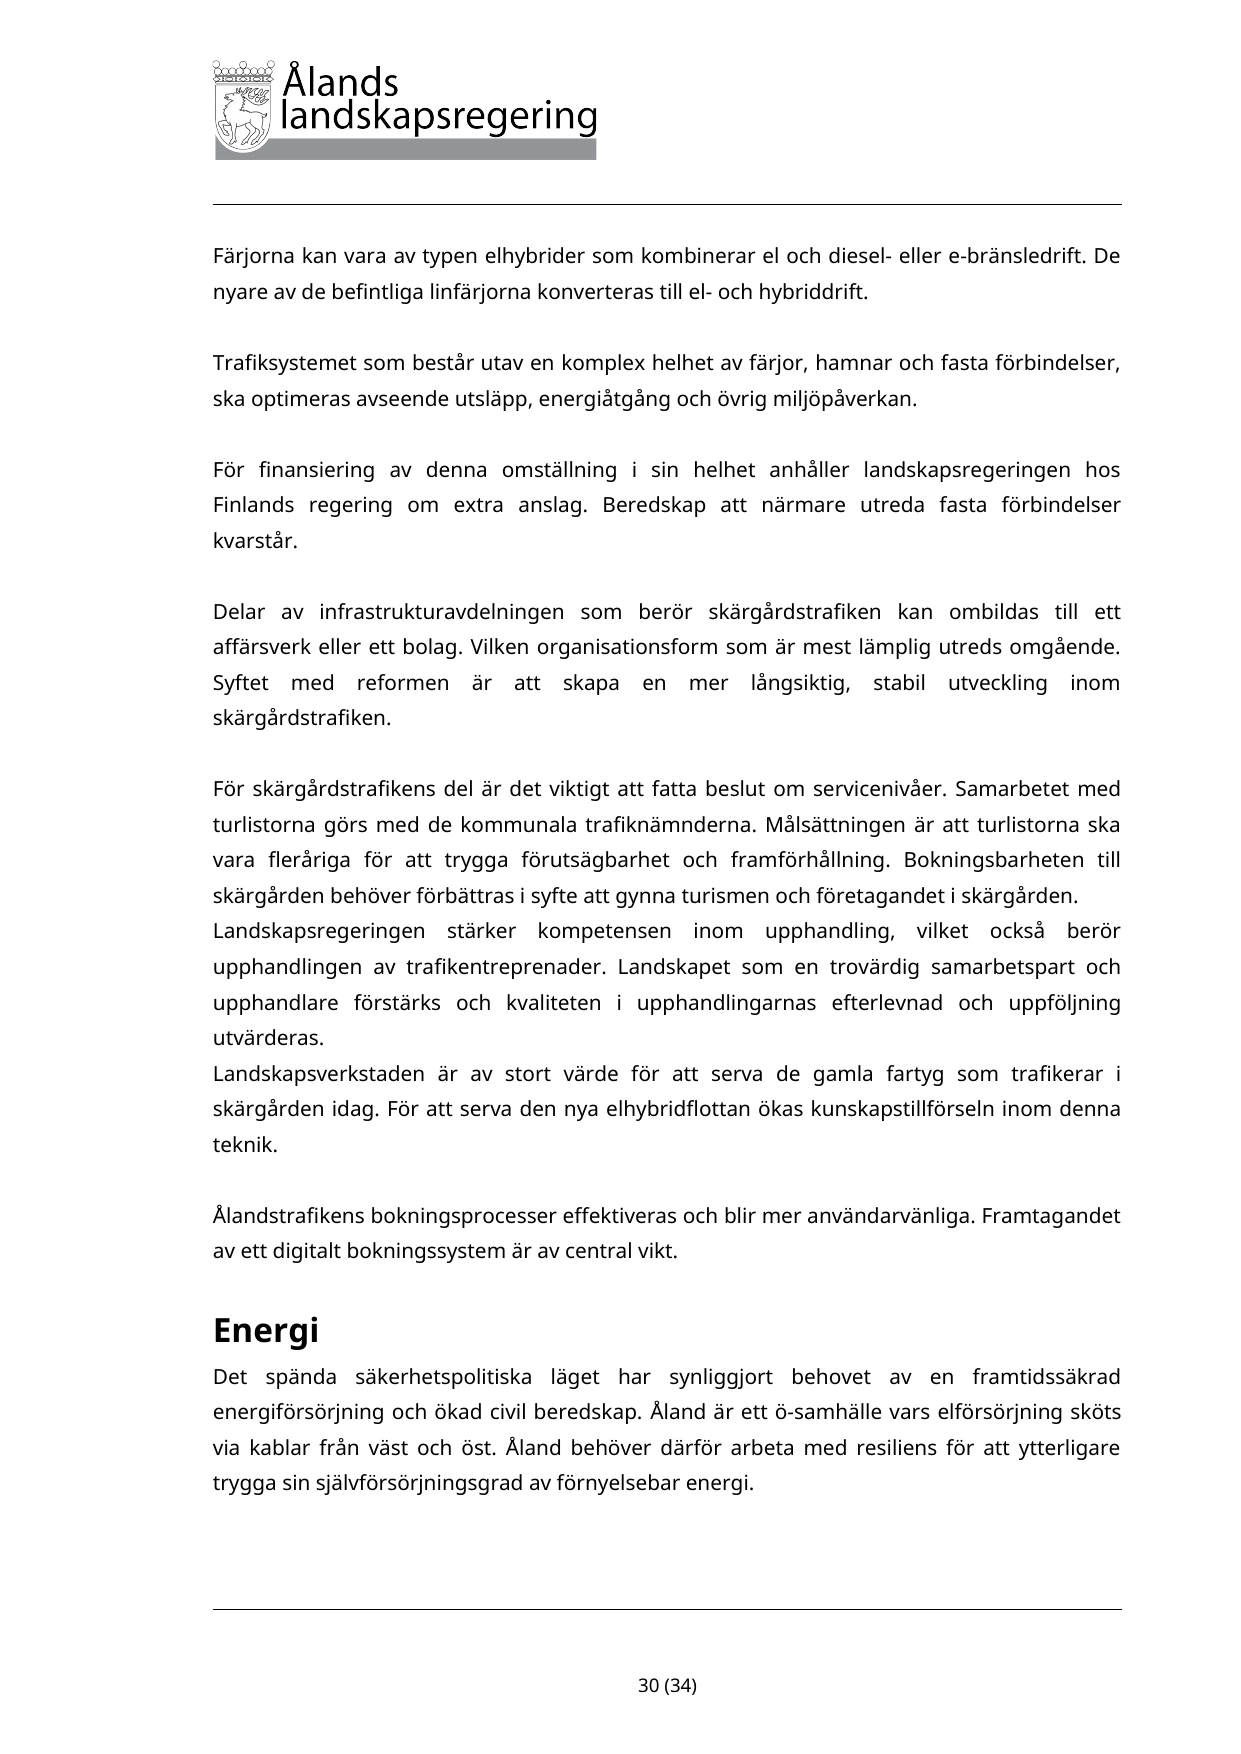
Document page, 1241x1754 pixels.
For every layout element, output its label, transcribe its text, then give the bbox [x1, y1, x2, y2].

text Landskapsverkstaden är av stort värde för att serva de gamla fartyg som trafikerar i skärgården idag. För att serva den nya elhybridflottan ökas kunskapstillförseln inom denna teknik. [213, 1059, 1122, 1158]
text Det spända säkerhetspolitiska läget har synliggjort behovet av en framtidssäkrad energiförsörjning och ökad civil beredskap. Åland är ett ö-samhälle vars elförsörjning sköts via kablar från väst och öst. Åland behöver därför arbeta med resiliens för att ytterligare trygga sin självförsörjningsgrad av förnyelsebar energi. [213, 1390, 1122, 1497]
text Trafiksystemet som består utav en komplex helhet av färjor, hamnar och fasta förbindelser, ska optimeras avseende utsläpp, energiåtgång och övrig miljöpåverkan. [213, 348, 1122, 412]
text Färjorna kan vara av typen elhybrider som kombinerar el och diesel- eller e-bränsledrift. De nyare av de befintliga linfärjorna konverteras till el- och hybriddrift. [213, 242, 1122, 306]
text För finansiering av denna omställning i sin helhet anhåller landskapsregeringen hos Finlands regering om extra anslag. Beredskap att närmare utreda fasta förbindelser kvarstår. [213, 455, 1122, 554]
text Landskapsregeringen stärker kompetensen inom upphandling, vilket också berör upphandlingen av trafikentreprenader. Landskapet som en trovärdig samarbetspart och upphandlare förstärks och kvaliteten i upphandlingarnas efterlevnad och uppföljning utvärderas. [213, 917, 1122, 1052]
text Ålandstrafikens bokningsprocesser effektiveras och blir mer användarvänliga. Framtagandet av ett digitalt bokningssystem är av central vikt. [213, 1201, 1122, 1265]
text För skärgårdstrafikens del är det viktigt att fatta beslut om servicenivåer. Samarbetet med turlistorna görs med de kommunala trafiknämnderna. Målsättningen är att turlistorna ska vara fleråriga för att trygga förutsägbarhet och framförhållning. Bokningsbarheten till skärgården behöver förbättras i syfte att gynna turismen och företagandet i skärgården. [213, 774, 1122, 909]
subtitle Energi [213, 1307, 1122, 1353]
text Delar av infrastrukturavdelningen som berör skärgårdstrafiken kan ombildas till ett affärsverk eller ett bolag. Vilken organisationsform som är mest lämplig utreds omgående. Syftet med reformen är att skapa en mer långsiktig, stabil utveckling inom skärgårdstrafiken. [213, 597, 1122, 732]
picture [212, 59, 597, 160]
